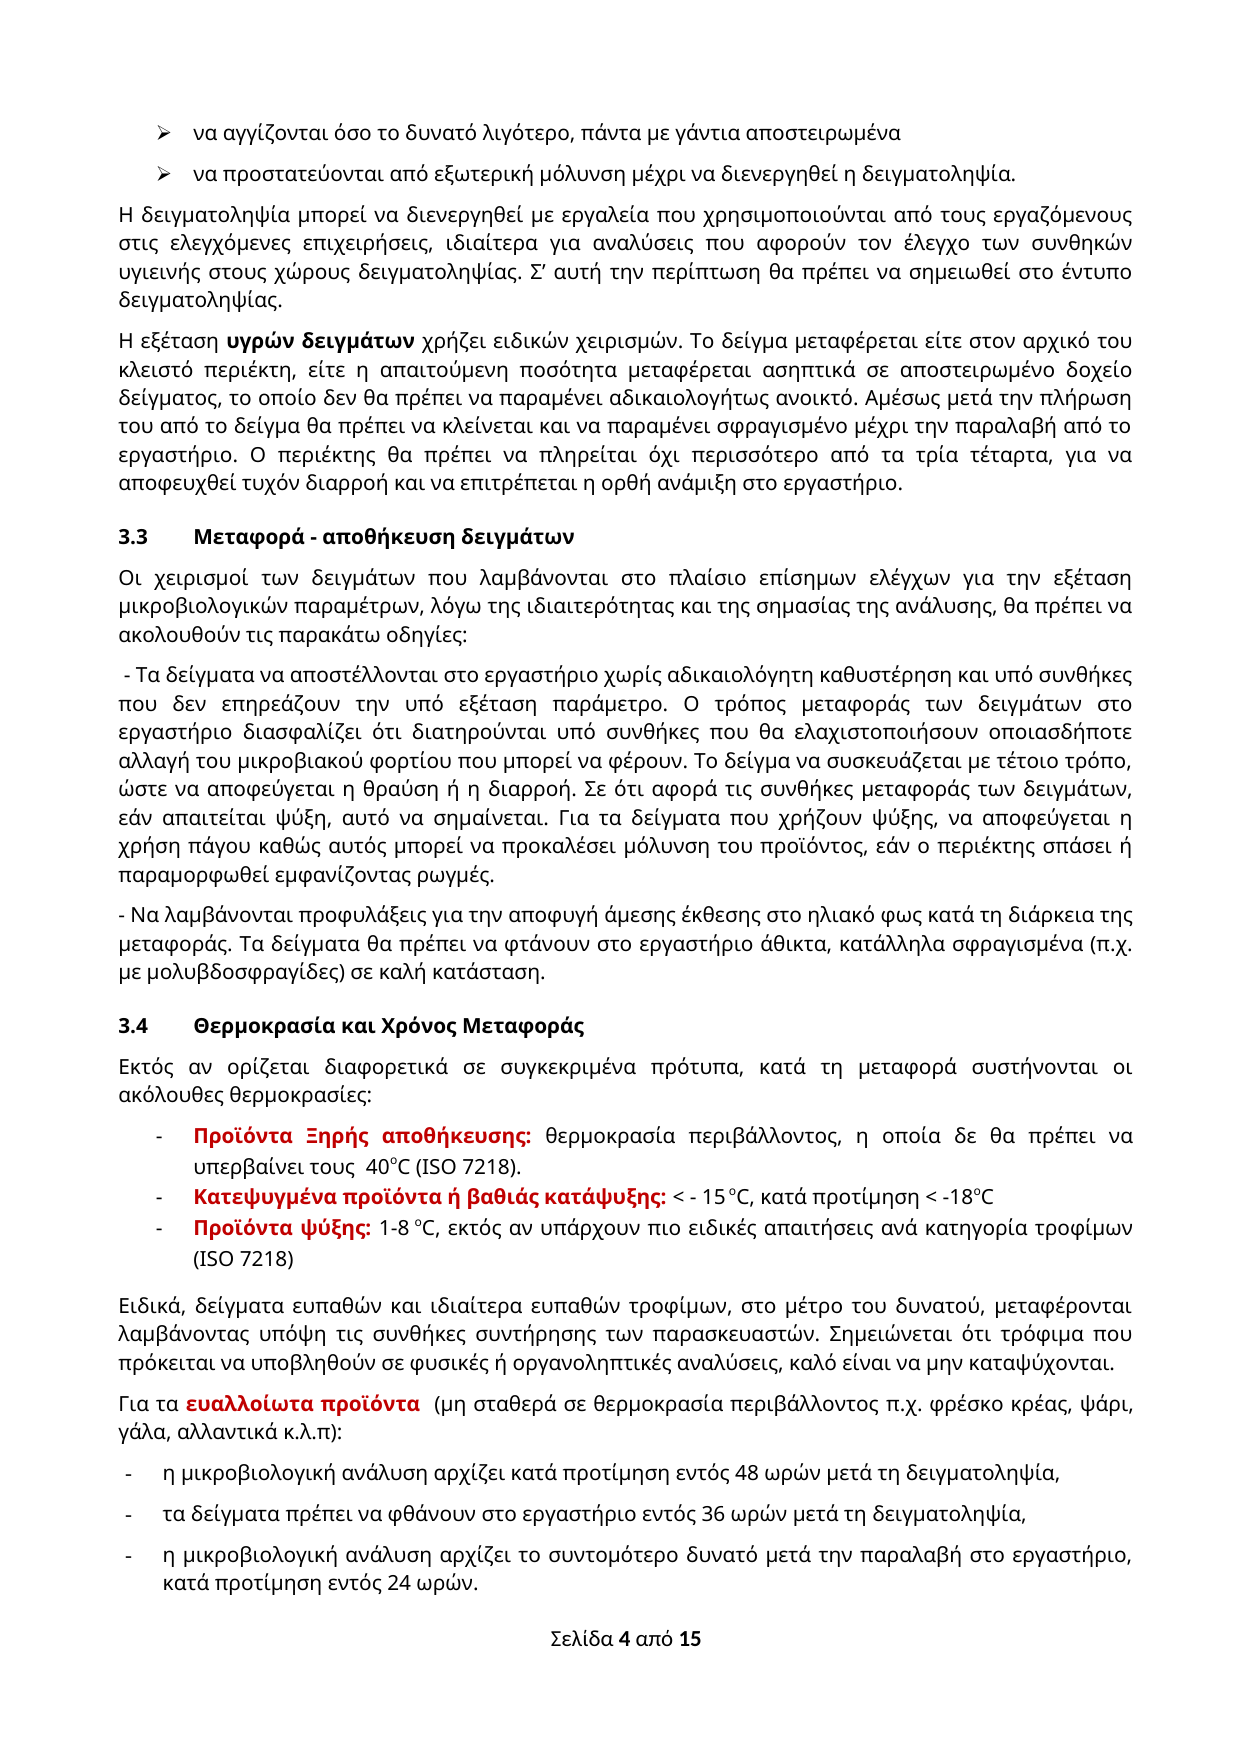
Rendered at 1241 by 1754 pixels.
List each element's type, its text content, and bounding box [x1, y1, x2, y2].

subtitle Θερμοκρασία και Χρόνος Μεταφοράς [118, 1011, 1134, 1039]
text - Τα δείγματα να αποστέλλονται στο εργαστήριο χωρίς αδικαιολόγητη καθυστέρηση και υπό συνθήκες που δεν επηρεάζουν την υπό εξέταση παράμετρο. Ο τρόπος μεταφοράς των δειγμάτων στο εργαστήριο διασφαλίζει ότι διατηρούνται υπό συνθήκες που θα ελαχιστοποιήσουν οποιασδήποτε αλλαγή του μικροβιακού φορτίου που μπορεί να φέρουν. To δείγμα να συσκευάζεται με τέτοιο τρόπο, ώστε να αποφεύγεται η θραύση ή η διαρροή. Σε ότι αφορά τις συνθήκες μεταφοράς των δειγμάτων, εάν απαιτείται ψύξη, αυτό να σημαίνεται. Για τα δείγματα που χρήζουν ψύξης, να αποφεύγεται η χρήση πάγου καθώς αυτός μπορεί να προκαλέσει μόλυνση του προϊόντος, εάν ο περιέκτης σπάσει ή παραμορφωθεί εμφανίζοντας ρωγμές. [118, 661, 1134, 888]
text Οι χειρισμοί των δειγμάτων που λαμβάνονται στο πλαίσιο επίσημων ελέγχων για την εξέταση μικροβιολογικών παραμέτρων, λόγω της ιδιαιτερότητας και της σημασίας της ανάλυσης, θα πρέπει να ακολουθούν τις παρακάτω οδηγίες: [118, 563, 1134, 648]
text Για τα ευαλλοίωτα προϊόντα (μη σταθερά σε θερμοκρασία περιβάλλοντος π.χ. φρέσκο ​​κρέας, ψάρι, γάλα, αλλαντικά κ.λ.π): [118, 1389, 1134, 1446]
list τα δείγματα πρέπει να φθάνουν στο εργαστήριο εντός 36 ωρών μετά τη δειγματοληψία, [125, 1499, 1134, 1528]
text - Να λαμβάνονται προφυλάξεις για την αποφυγή άμεσης έκθεσης στο ηλιακό φως κατά τη διάρκεια της μεταφοράς. Τα δείγματα θα πρέπει να φτάνουν στο εργαστήριο άθικτα, κατάλληλα σφραγισμένα (π.χ. με μολυβδοσφραγίδες) σε καλή κατάσταση. [118, 901, 1134, 986]
list Προϊόντα Ξηρής αποθήκευσης: θερμοκρασία περιβάλλοντος, η οποία δε θα πρέπει να υπερβαίνει τους 40οC (ISO 7218). [156, 1121, 1134, 1180]
list να προστατεύονται από εξωτερική μόλυνση μέχρι να διενεργηθεί η δειγματοληψία. [156, 159, 1134, 187]
text Εκτός αν ορίζεται διαφορετικά σε συγκεκριμένα πρότυπα, κατά τη μεταφορά συστήνονται οι ακόλουθες θερμοκρασίες: [118, 1052, 1134, 1109]
text Η εξέταση υγρών δειγμάτων χρήζει ειδικών χειρισμών. Το δείγμα μεταφέρεται είτε στον αρχικό του κλειστό περιέκτη, είτε η απαιτούμενη ποσότητα μεταφέρεται ασηπτικά σε αποστειρωμένο δοχείο δείγματος, το οποίο δεν θα πρέπει να παραμένει αδικαιολογήτως ανοικτό. Αμέσως μετά την πλήρωση του από το δείγμα θα πρέπει να κλείνεται και να παραμένει σφραγισμένο μέχρι την παραλαβή από το εργαστήριο. Ο περιέκτης θα πρέπει να πληρείται όχι περισσότερο από τα τρία τέταρτα, για να αποφευχθεί τυχόν διαρροή και να επιτρέπεται η ορθή ανάμιξη στο εργαστήριο. [118, 326, 1134, 497]
list η μικροβιολογική ανάλυση αρχίζει κατά προτίμηση εντός 48 ωρών μετά τη δειγματοληψία, [125, 1458, 1134, 1487]
text Η δειγματοληψία μπορεί να διενεργηθεί με εργαλεία που χρησιμοποιούνται από τους εργαζόμενους στις ελεγχόμενες επιχειρήσεις, ιδιαίτερα για αναλύσεις που αφορούν τον έλεγχο των συνθηκών υγιεινής στους χώρους δειγματοληψίας. Σ’ αυτή την περίπτωση θα πρέπει να σημειωθεί στο έντυπο δειγματοληψίας. [118, 200, 1134, 314]
list Κατεψυγμένα προϊόντα ή βαθιάς κατάψυξης: < - 15 οC, κατά προτίμηση < -18οC [156, 1182, 1134, 1211]
list η μικροβιολογική ανάλυση αρχίζει το συντομότερο δυνατό μετά την παραλαβή στο εργαστήριο, κατά προτίμηση εντός 24 ωρών. [125, 1540, 1134, 1597]
subtitle Μεταφορά - αποθήκευση δειγμάτων [118, 522, 1134, 550]
list Προϊόντα ψύξης: 1-8 οC, εκτός αν υπάρχουν πιο ειδικές απαιτήσεις ανά κατηγορία τροφίμων (ISO 7218) [156, 1213, 1134, 1272]
list να αγγίζονται όσο το δυνατό λιγότερο, πάντα με γάντια αποστειρωμένα [156, 118, 1134, 147]
text Ειδικά, δείγματα ευπαθών και ιδιαίτερα ευπαθών τροφίμων, στο μέτρο του δυνατού, μεταφέρονται λαμβάνοντας υπόψη τις συνθήκες συντήρησης των παρασκευαστών. Σημειώνεται ότι τρόφιμα που πρόκειται να υποβληθούν σε φυσικές ή οργανοληπτικές αναλύσεις, καλό είναι να μην καταψύχονται. [118, 1291, 1134, 1376]
